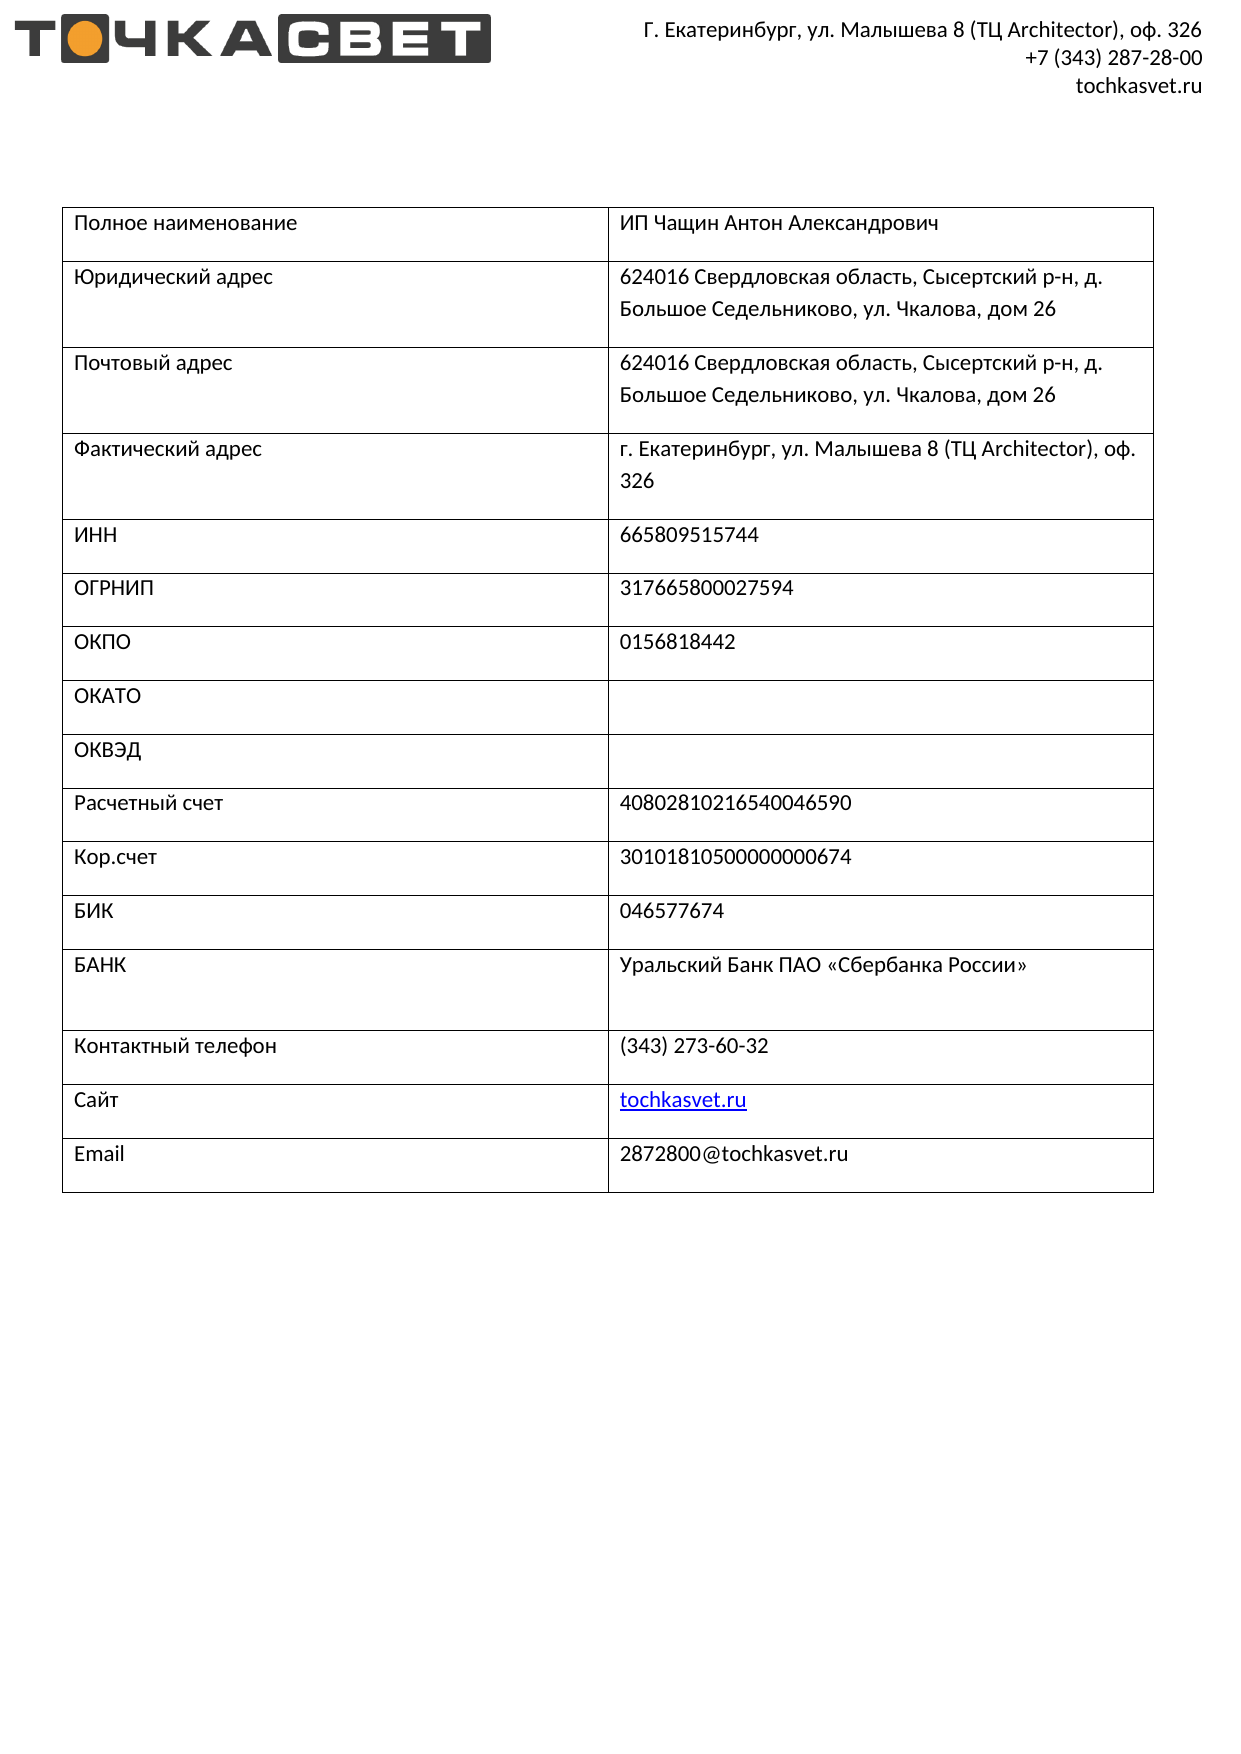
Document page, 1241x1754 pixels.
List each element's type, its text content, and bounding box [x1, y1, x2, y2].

table_cell [609, 735, 1153, 787]
table_cell ИНН [63, 520, 608, 572]
table_cell 30101810500000000674 [609, 842, 1153, 895]
table_cell Кор.счет [63, 842, 608, 895]
table_cell tochkasvet.ru [609, 1085, 1153, 1138]
table_cell ОКАТО [63, 681, 608, 734]
table_cell 317665800027594 [609, 574, 1153, 626]
table_cell 624016 Свердловская область, Сысертский р-н, д. Большое Седельниково, ул. Чкалова, дом 26 [609, 348, 1153, 433]
table_cell БИК [63, 896, 608, 949]
table_cell Почтовый адрес [63, 348, 608, 433]
table_cell г. Екатеринбург, ул. Малышева 8 (ТЦ Architector), оф. 326 [609, 434, 1153, 519]
table_cell Фактический адрес [63, 434, 608, 519]
table_cell 2872800@tochkasvet.ru [609, 1139, 1153, 1192]
table_cell Сайт [63, 1085, 608, 1138]
picture [14, 14, 491, 63]
table_cell Email [63, 1139, 608, 1192]
table_cell 665809515744 [609, 520, 1153, 572]
table_cell ОКВЭД [63, 735, 608, 787]
table_cell 0156818442 [609, 627, 1153, 680]
table_header Полное наименование [63, 208, 608, 261]
table_cell [609, 681, 1153, 734]
table_cell (343) 273-60-32 [609, 1031, 1153, 1084]
table_cell ОГРНИП [63, 574, 608, 626]
table_cell Контактный телефон [63, 1031, 608, 1084]
table_cell 046577674 [609, 896, 1153, 949]
table_cell 624016 Свердловская область, Сысертский р-н, д. Большое Седельниково, ул. Чкалова, дом 26 [609, 262, 1153, 347]
table_cell ОКПО [63, 627, 608, 680]
table_cell Расчетный счет [63, 789, 608, 841]
table_cell 40802810216540046590 [609, 789, 1153, 841]
table_cell Уральский Банк ПАО «Сбербанка России» [609, 950, 1153, 1030]
table_cell БАНК [63, 950, 608, 1030]
table_cell Юридический адрес [63, 262, 608, 347]
table_header ИП Чащин Антон Александрович [609, 208, 1153, 261]
